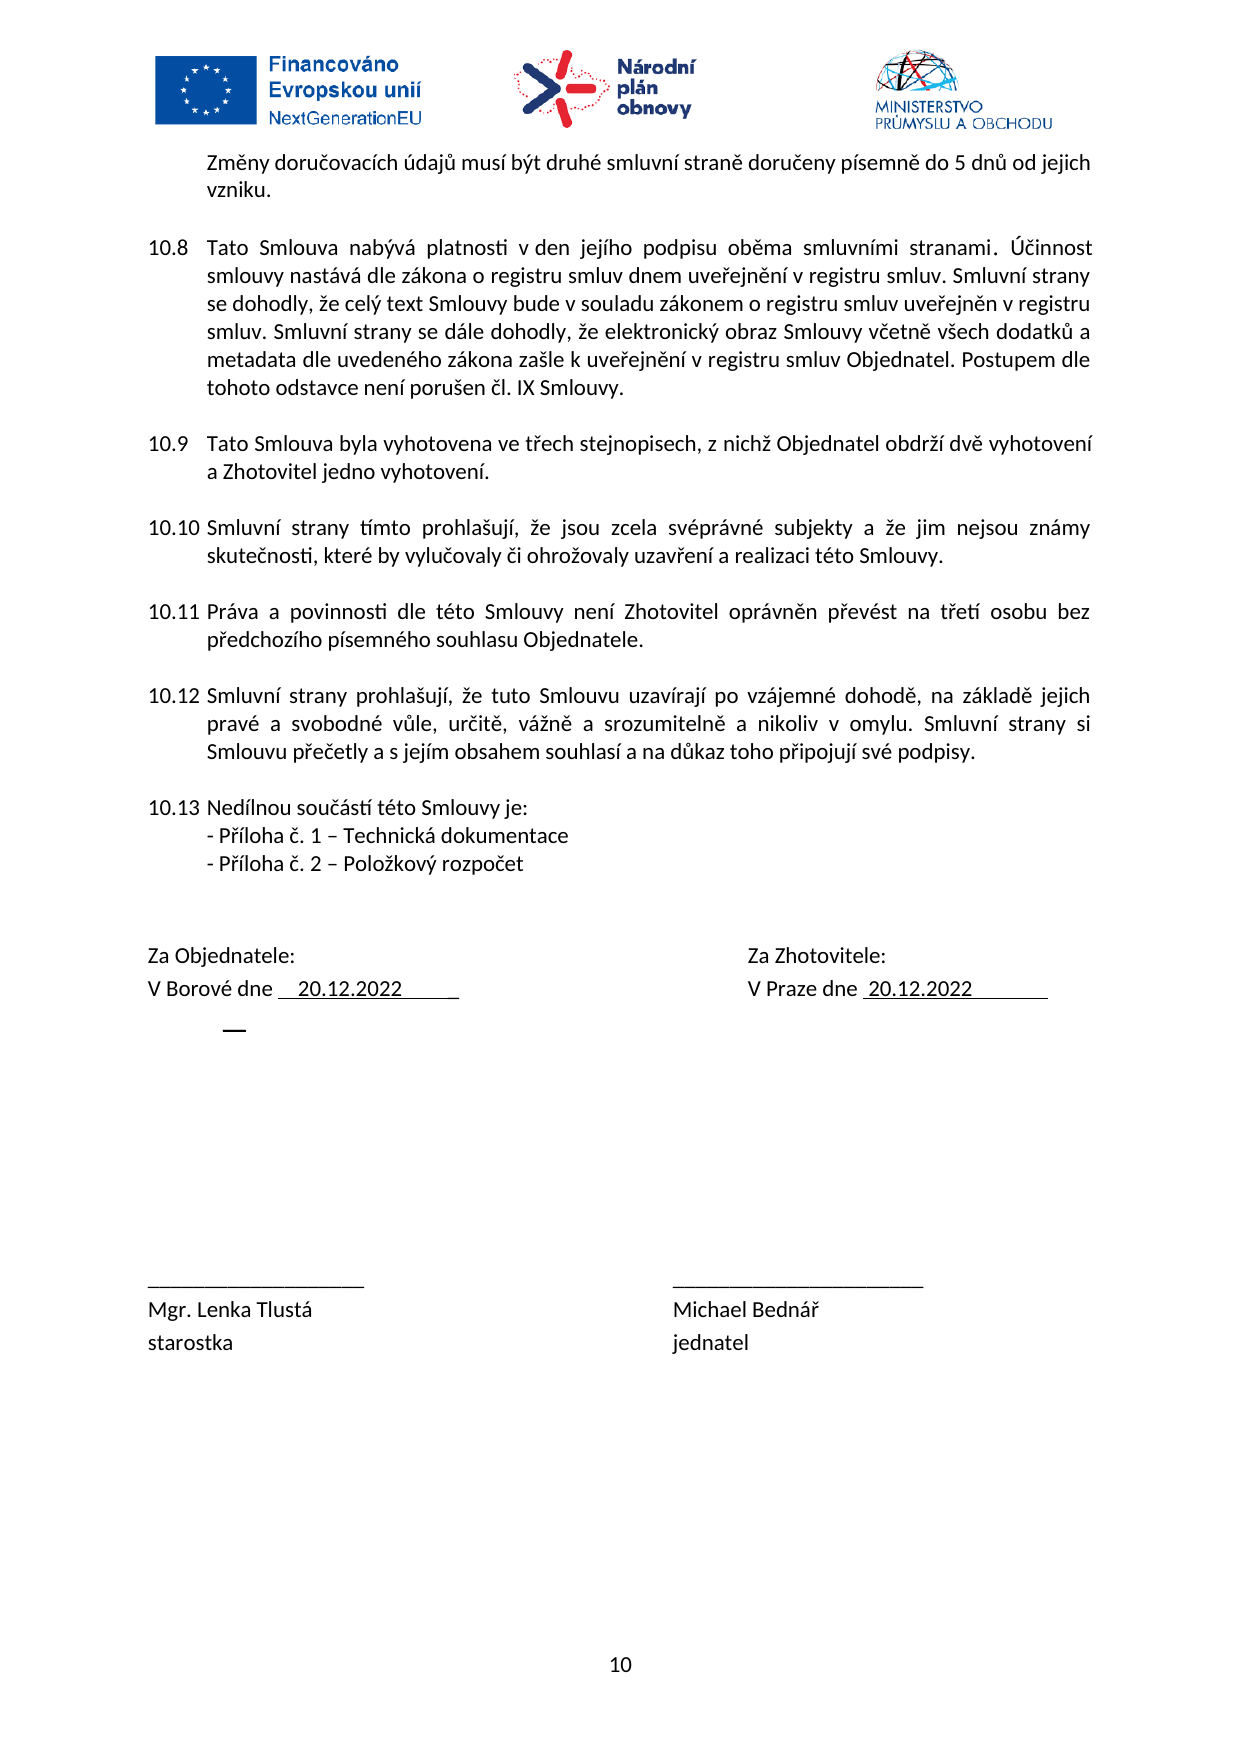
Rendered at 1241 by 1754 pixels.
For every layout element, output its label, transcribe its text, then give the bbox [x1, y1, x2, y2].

text Za Objednatele: Za Zhotovitele: [148, 942, 1093, 969]
text 10.10 Smluvní strany tímto prohlašují, že jsou zcela svéprávné subjekty a že jim nejsou známy skutečnosti, které by vylučovaly či ohrožovaly uzavření a realizaci této Smlouvy. [148, 513, 1093, 569]
text - Příloha č. 2 – Položkový rozpočet [148, 849, 1093, 877]
text ___________________ ______________________ [148, 1263, 1093, 1291]
text Mgr. Lenka Tlustá Michael Bednář [148, 1296, 1093, 1324]
text 10.13 Nedílnou součástí této Smlouvy je: [148, 793, 1093, 821]
text Změny doručovacích údajů musí být druhé smluvní straně doručeny písemně do 5 dnů od jejich vzniku. [207, 148, 1093, 204]
picture [147, 29, 1093, 138]
text V Borové dne 20.12.2022 _ V Praze dne 20.12.2022 __ [148, 974, 1093, 1034]
text 10.12 Smluvní strany prohlašují, že tuto Smlouvu uzavírají po vzájemné dohodě, na základě jejich pravé a svobodné vůle, určitě, vážně a srozumitelně a nikoliv v omylu. Smluvní strany si Smlouvu přečetly a s jejím obsahem souhlasí a na důkaz toho připojují své podpisy. [148, 681, 1093, 765]
text starostka jednatel [148, 1328, 1093, 1356]
text - Příloha č. 1 – Technická dokumentace [148, 821, 1093, 849]
text 10.11 Práva a povinnosti dle této Smlouvy není Zhotovitel oprávněn převést na třetí osobu bez předchozího písemného souhlasu Objednatele. [148, 597, 1093, 653]
text 10.8 Tato Smlouva nabývá platnosti v den jejího podpisu oběma smluvními stranami. Účinnost smlouvy nastává dle zákona o registru smluv dnem uveřejnění v registru smluv. Smluvní strany se dohodly, že celý text Smlouvy bude v souladu zákonem o registru smluv uveřejněn v registru smluv. Smluvní strany se dále dohodly, že elektronický obraz Smlouvy včetně všech dodatků a metadata dle uvedeného zákona zašle k uveřejnění v registru smluv Objednatel. Postupem dle tohoto odstavce není porušen čl. IX Smlouvy. [148, 232, 1093, 401]
text 10.9 Tato Smlouva byla vyhotovena ve třech stejnopisech, z nichž Objednatel obdrží dvě vyhotovení a Zhotovitel jedno vyhotovení. [148, 429, 1093, 485]
